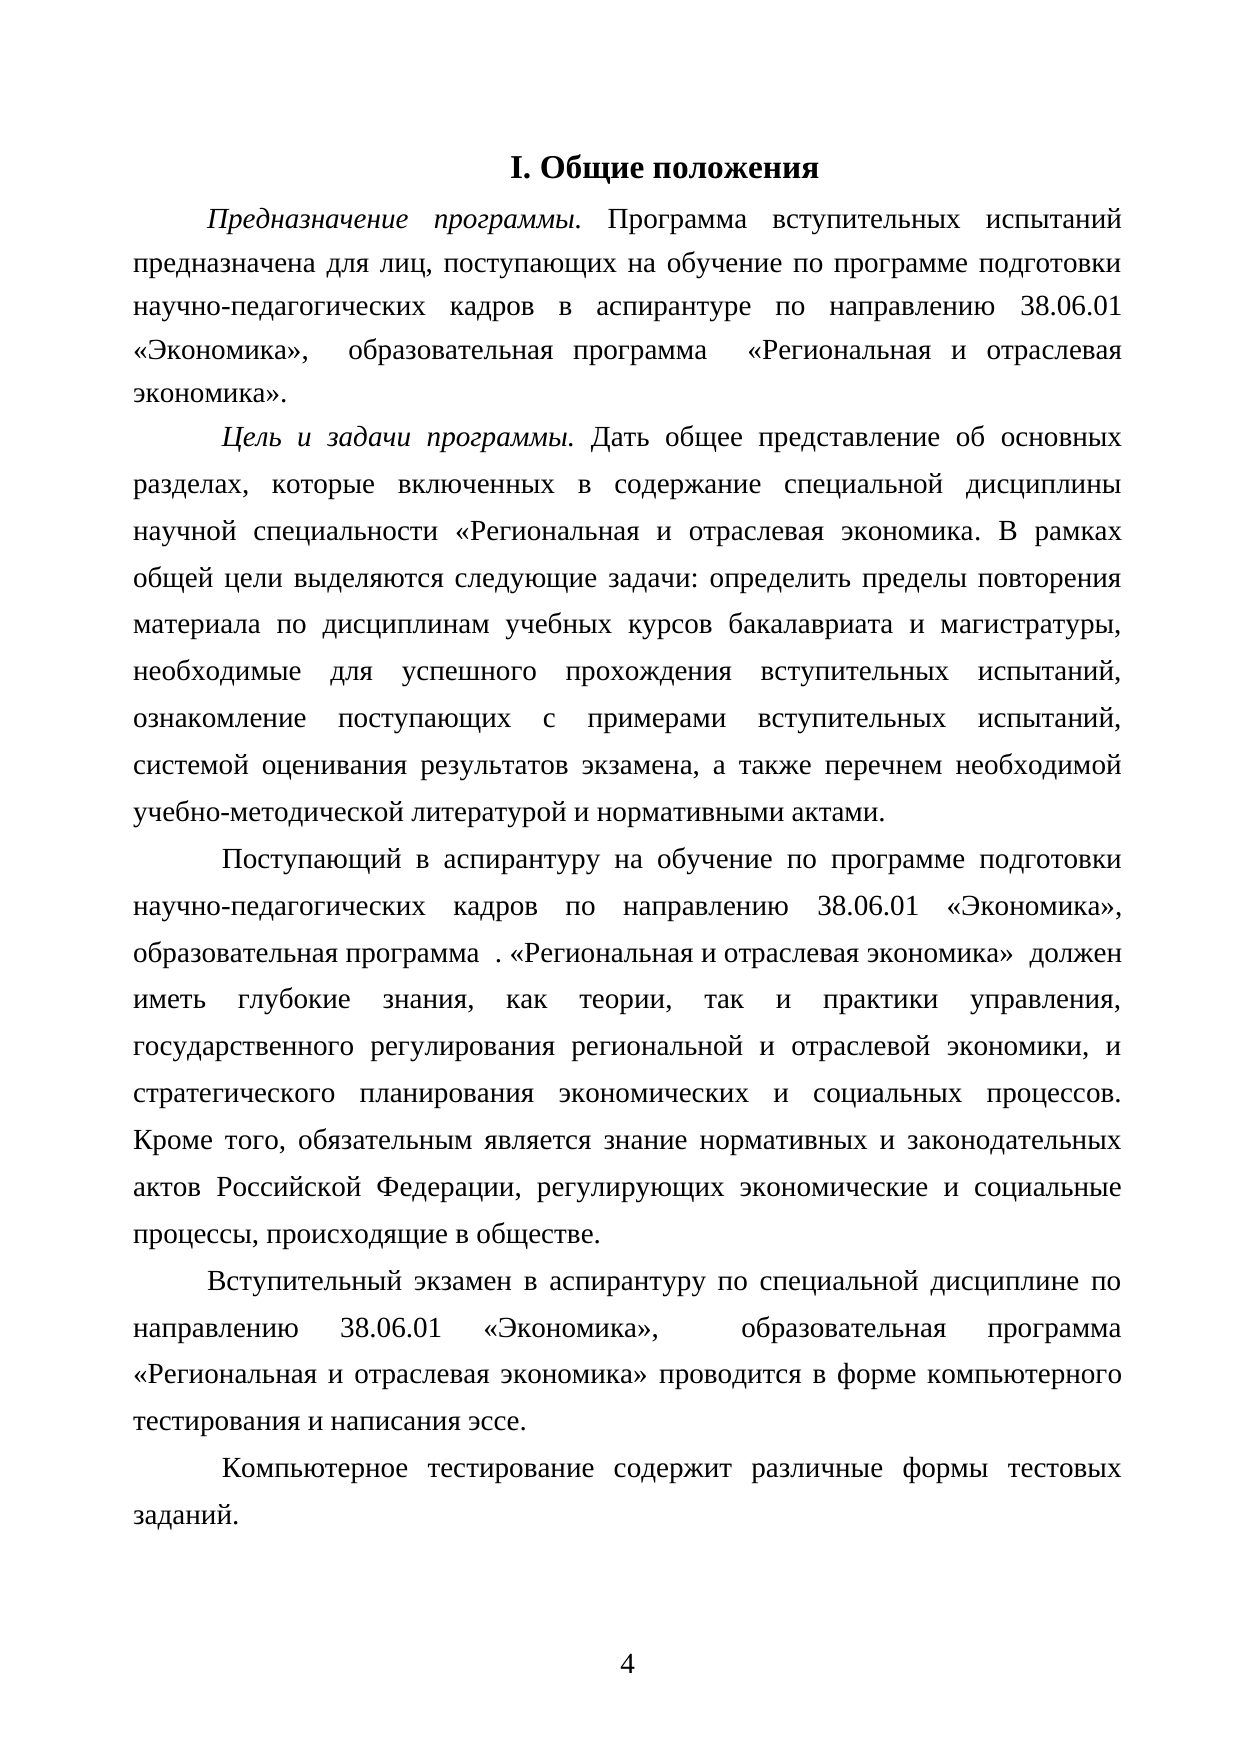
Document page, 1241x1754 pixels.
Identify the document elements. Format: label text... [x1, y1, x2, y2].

text Цель и задачи программы. Дать общее представление об основных разделах, которые включенных в содержание специальной дисциплины научной специальности «Региональная и отраслевая экономика. В рамках общей цели выделяются следующие задачи: определить пределы повторения материала по дисциплинам учебных курсов бакалавриата и магистратуры, необходимые для успешного прохождения вступительных испытаний, ознакомление поступающих с примерами вступительных испытаний, системой оценивания результатов экзамена, а также перечнем необходимой учебно-методической литературой и нормативными актами. [133, 419, 1122, 828]
text Предназначение программы. Программа вступительных испытаний предназначена для лиц, поступающих на обучение по программе подготовки научно-педагогических кадров в аспирантуре по направлению 38.06.01 «Экономика», образовательная программа «Региональная и отраслевая экономика». [133, 201, 1122, 409]
text Поступающий в аспирантуру на обучение по программе подготовки научно-педагогических кадров по направлению 38.06.01 «Экономика», образовательная программа . «Региональная и отраслевая экономика» должен иметь глубокие знания, как теории, так и практики управления, государственного регулирования региональной и отраслевой экономики, и стратегического планирования экономических и социальных процессов. Кроме того, обязательным является знание нормативных и законодательных актов Российской Федерации, регулирующих экономические и социальные процессы, происходящие в обществе. [133, 841, 1122, 1249]
text Вступительный экзамен в аспирантуру по специальной дисциплине по направлению 38.06.01 «Экономика», образовательная программа «Региональная и отраслевая экономика» проводится в форме компьютерного тестирования и написания эссе. [133, 1263, 1122, 1437]
subtitle I. Общие положения [133, 148, 1122, 186]
text Компьютерное тестирование содержит различные формы тестовых заданий. [133, 1450, 1122, 1531]
